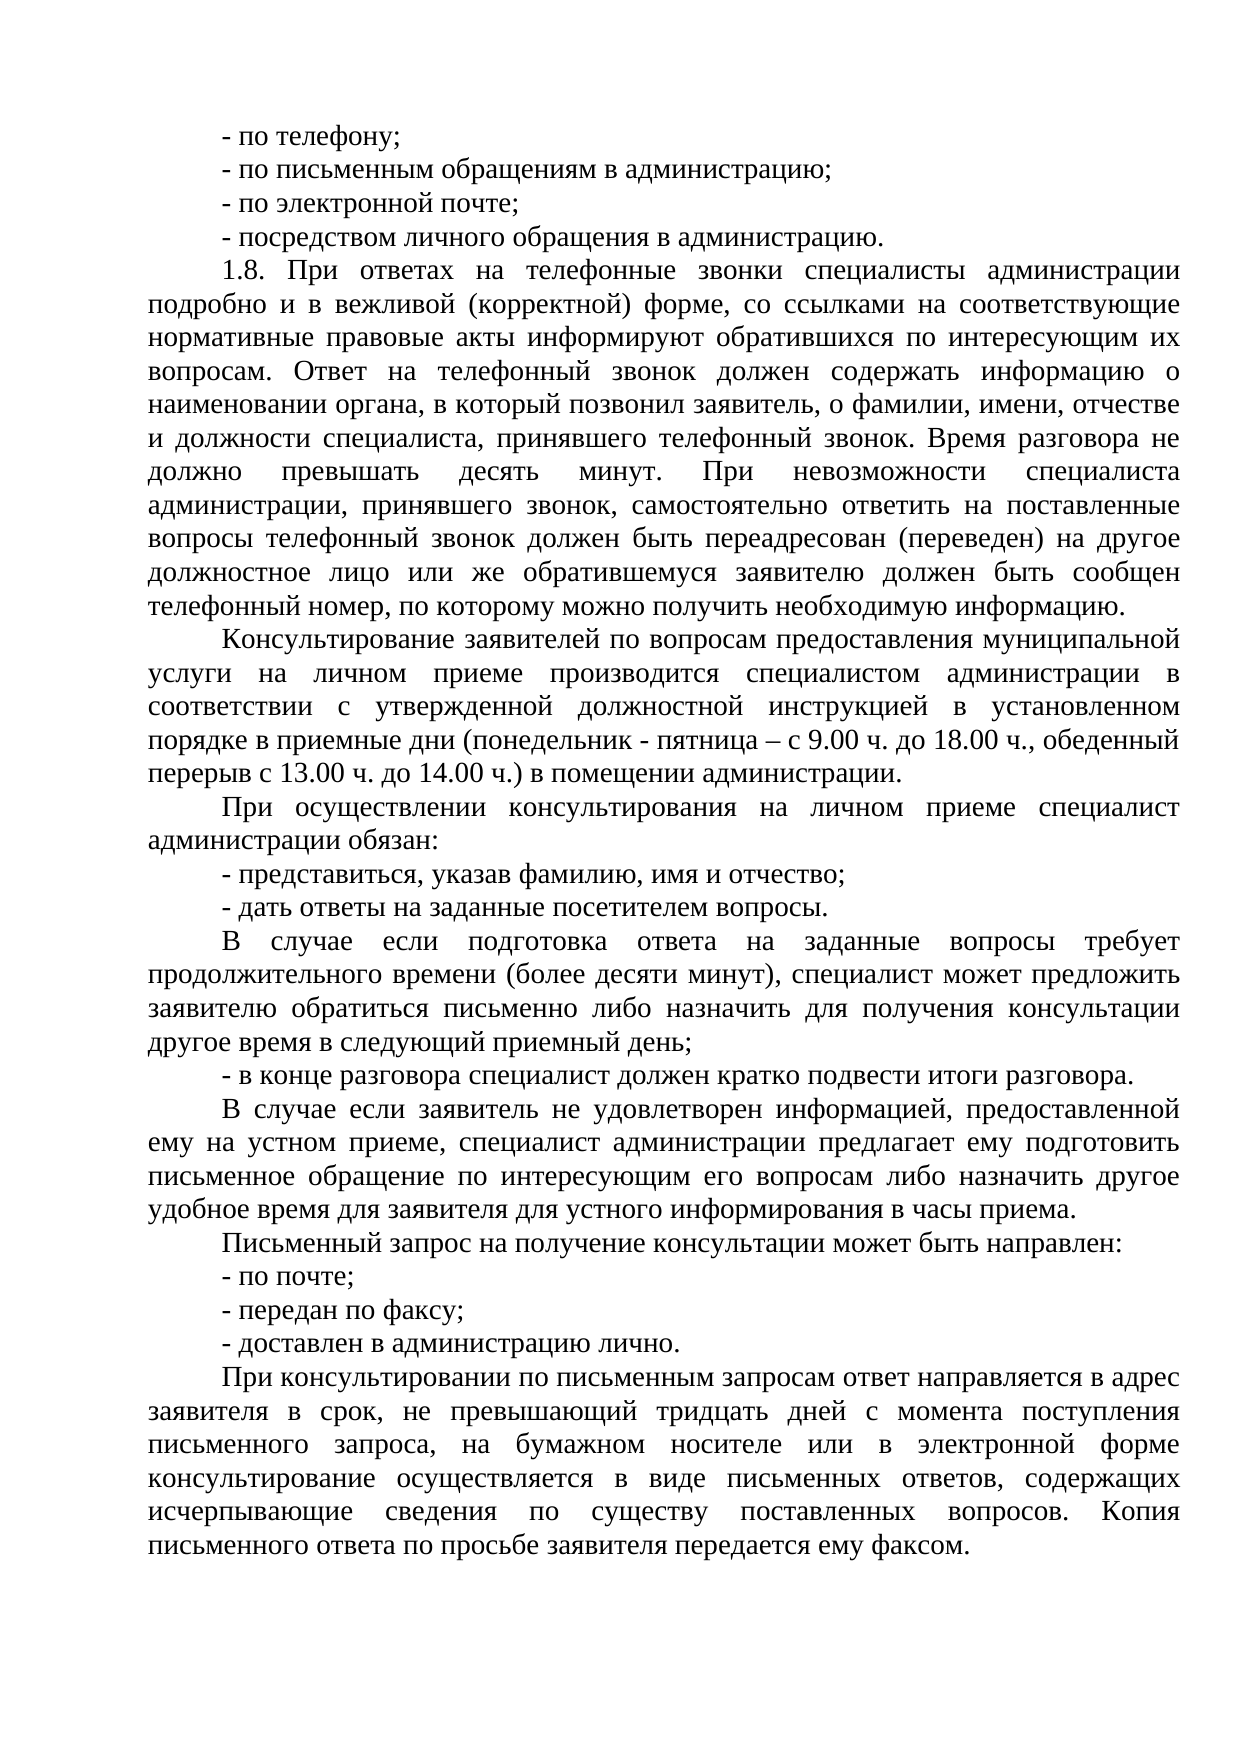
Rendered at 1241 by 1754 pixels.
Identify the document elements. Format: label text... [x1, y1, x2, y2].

text - в конце разговора специалист должен кратко подвести итоги разговора. [148, 1057, 1181, 1091]
text - по электронной почте; [148, 185, 1181, 219]
text - доставлен в администрацию лично. [148, 1326, 1181, 1359]
text При осуществлении консультирования на личном приеме специалист администрации обязан: [148, 789, 1181, 856]
text - по почте; [148, 1258, 1181, 1292]
text При консультировании по письменным запросам ответ направляется в адрес заявителя в срок, не превышающий тридцать дней с момента поступления письменного запроса, на бумажном носителе или в электронной форме консультирование осуществляется в виде письменных ответов, содержащих исчерпывающие сведения по существу поставленных вопросов. Копия письменного ответа по просьбе заявителя передается ему факсом. [148, 1359, 1181, 1560]
text - по письменным обращениям в администрацию; [148, 152, 1181, 185]
text - передан по факсу; [148, 1292, 1181, 1326]
text В случае если заявитель не удовлетворен информацией, предоставленной ему на устном приеме, специалист администрации предлагает ему подготовить письменное обращение по интересующим его вопросам либо назначить другое удобное время для заявителя для устного информирования в часы приема. [148, 1091, 1181, 1225]
text - дать ответы на заданные посетителем вопросы. [148, 889, 1181, 923]
text - представиться, указав фамилию, имя и отчество; [148, 856, 1181, 889]
text - посредством личного обращения в администрацию. [148, 219, 1181, 252]
text Письменный запрос на получение консультации может быть направлен: [148, 1225, 1181, 1258]
text - по телефону; [148, 118, 1181, 152]
text В случае если подготовка ответа на заданные вопросы требует продолжительного времени (более десяти минут), специалист может предложить заявителю обратиться письменно либо назначить для получения консультации другое время в следующий приемный день; [148, 923, 1181, 1057]
text Консультирование заявителей по вопросам предоставления муниципальной услуги на личном приеме производится специалистом администрации в соответствии с утвержденной должностной инструкцией в установленном порядке в приемные дни (понедельник - пятница – с 9.00 ч. до 18.00 ч., обеденный перерыв с 13.00 ч. до 14.00 ч.) в помещении администрации. [148, 621, 1181, 789]
text 1.8. При ответах на телефонные звонки специалисты администрации подробно и в вежливой (корректной) форме, со ссылками на соответствующие нормативные правовые акты информируют обратившихся по интересующим их вопросам. Ответ на телефонный звонок должен содержать информацию о наименовании органа, в который позвонил заявитель, о фамилии, имени, отчестве и должности специалиста, принявшего телефонный звонок. Время разговора не должно превышать десять минут. При невозможности специалиста администрации, принявшего звонок, самостоятельно ответить на поставленные вопросы телефонный звонок должен быть переадресован (переведен) на другое должностное лицо или же обратившемуся заявителю должен быть сообщен телефонный номер, по которому можно получить необходимую информацию. [148, 252, 1181, 621]
